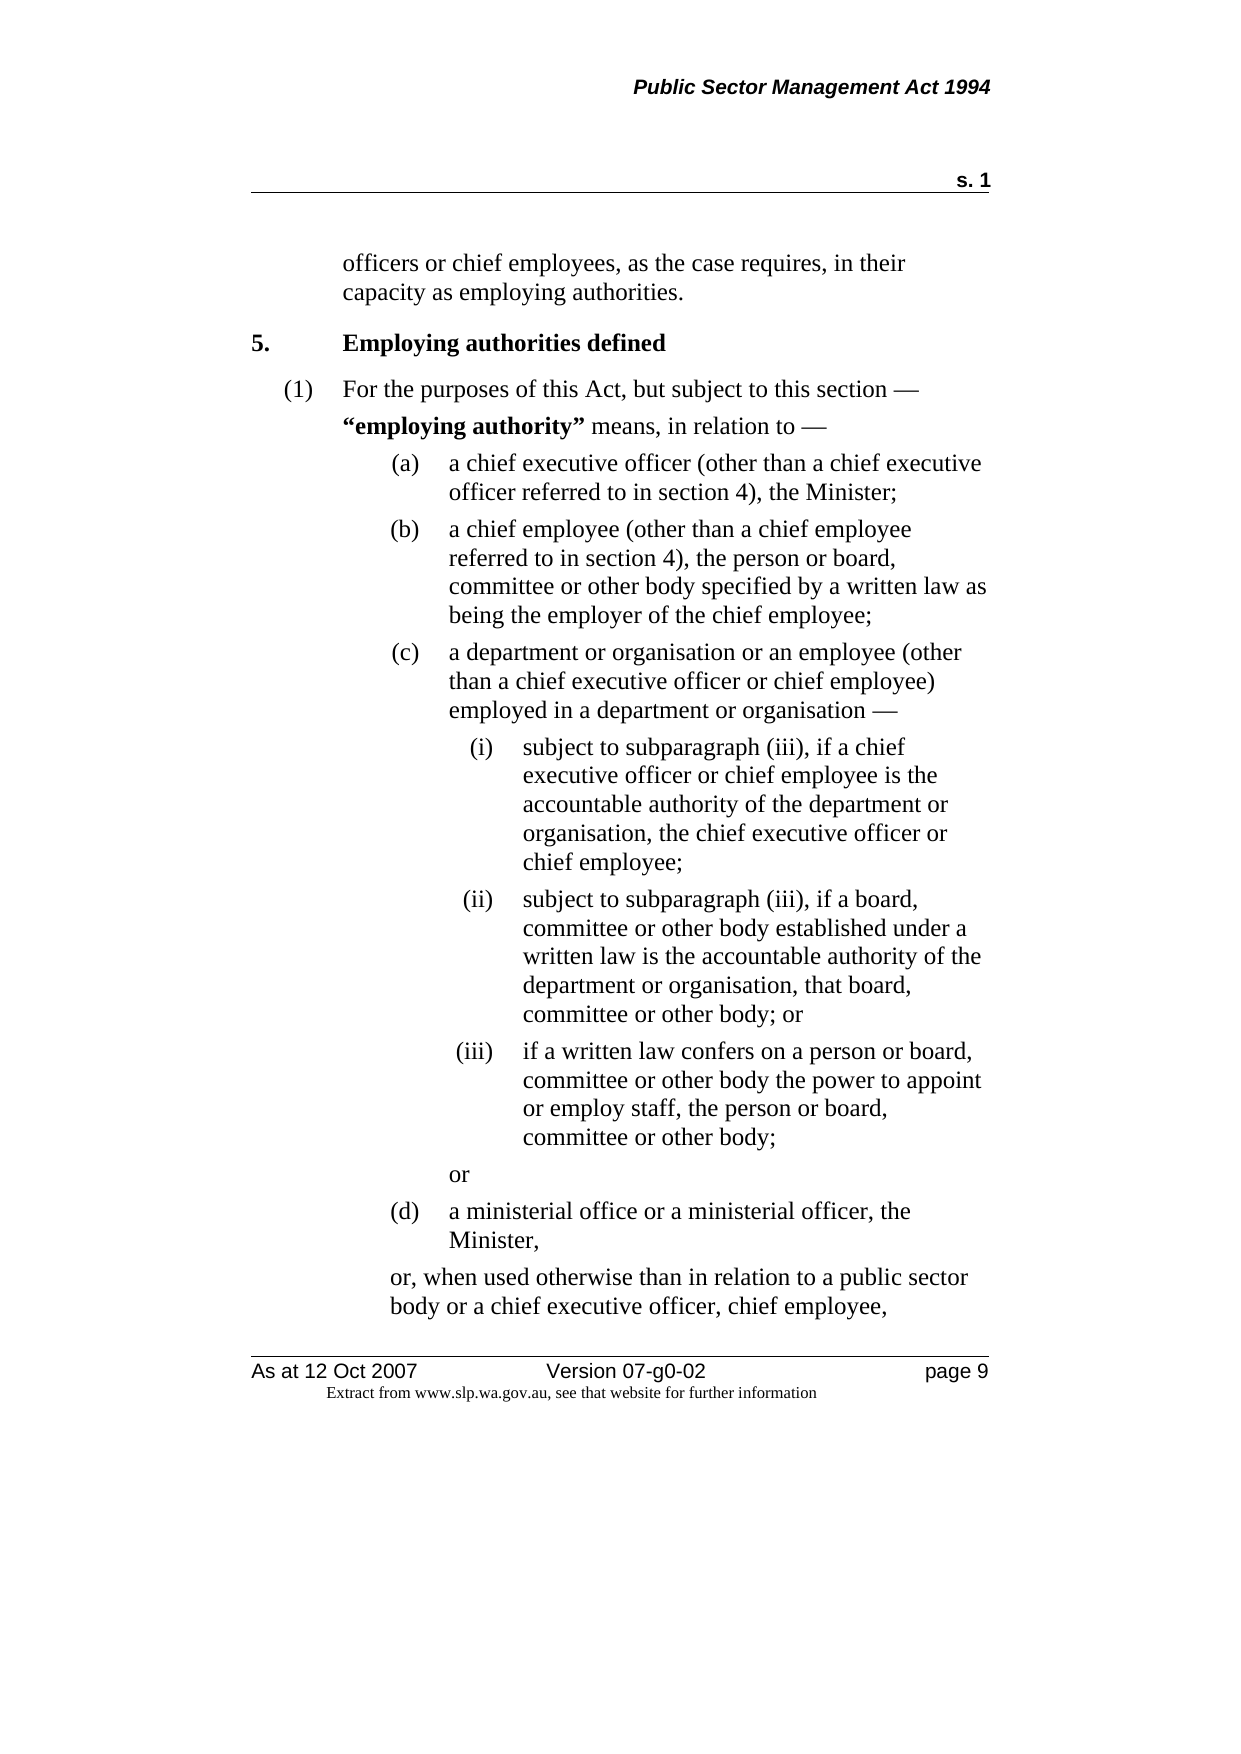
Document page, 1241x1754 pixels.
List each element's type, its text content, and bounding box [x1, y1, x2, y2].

text “employing authority” means, in relation to — [251, 411, 989, 440]
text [251, 248, 989, 306]
text (b) a chief employee (other than a chief employee referred to in section 4), the person or board, committee or other body specified by a written law as being the employer of the chief employee; [251, 514, 989, 629]
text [251, 1262, 989, 1320]
text (d) a ministerial office or a ministerial officer, the Minister, [251, 1196, 989, 1254]
subtitle 5. Employing authorities defined [251, 328, 989, 357]
text or [251, 1159, 989, 1188]
text (c) a department or organisation or an employee (other than a chief executive officer or chief employee) employed in a department or organisation — [251, 637, 989, 723]
text (ii) subject to subparagraph (iii), if a board, committee or other body established under a written law is the accountable authority of the department or organisation, that board, committee or other body; or [251, 884, 989, 1028]
text (iii) if a written law confers on a person or board, committee or other body the power to appoint or employ staff, the person or board, committee or other body; [251, 1036, 989, 1151]
text (i) subject to subparagraph (iii), if a chief executive officer or chief employee is the accountable authority of the department or organisation, the chief executive officer or chief employee; [251, 732, 989, 876]
text (1) For the purposes of this Act, but subject to this section — [251, 374, 989, 403]
text (a) a chief executive officer (other than a chief executive officer referred to in section 4), the Minister; [251, 448, 989, 506]
